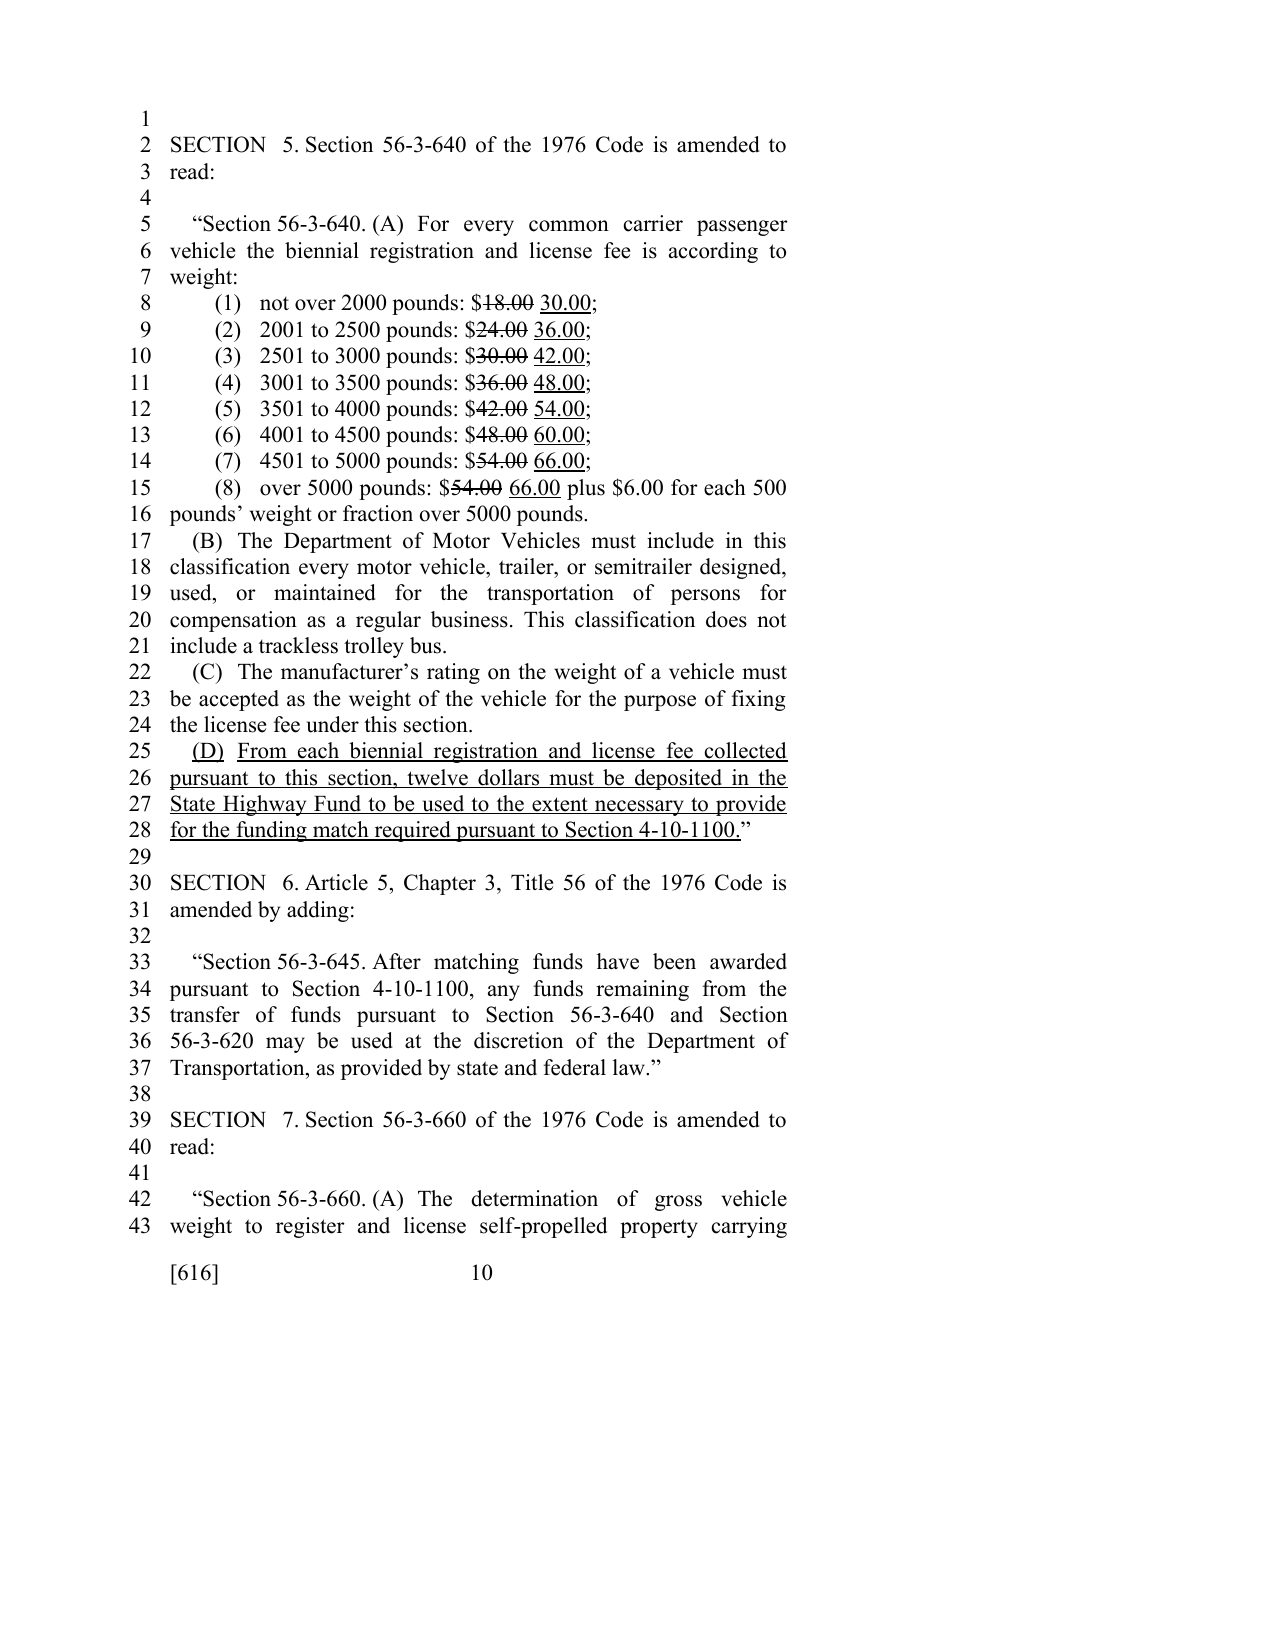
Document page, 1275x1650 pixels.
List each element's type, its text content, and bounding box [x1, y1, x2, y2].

text (D) From each biennial registration and license fee collected pursuant to this section, twelve dollars must be deposited in the State Highway Fund to be used to the extent necessary to provide for the funding match required pursuant to Section 4-10-1100.” [169, 788, 787, 813]
text (4) 3001 to 3500 pounds: $36.00 48.00; [169, 368, 787, 395]
text (6) 4001 to 4500 pounds: $48.00 60.00; [169, 421, 787, 448]
text (1) not over 2000 pounds: $18.00 30.00; [169, 289, 787, 316]
text (B) The Department of Motor Vehicles must include in this classification every motor vehicle, trailer, or semitrailer designed, used, or maintained for the transportation of persons for compensation as a regular business. This classification does not include a trackless trolley bus. [169, 527, 787, 658]
text (2) 2001 to 2500 pounds: $24.00 36.00; [169, 316, 787, 342]
text “Section 56-3-640. (A) For every common carrier passenger vehicle the biennial registration and license fee is according to weight: [169, 210, 787, 289]
text (8) over 5000 pounds: $54.00 66.00 plus $6.00 for each 500 pounds’ weight or fraction over 5000 pounds. [169, 474, 787, 527]
text SECTION 7. Section 56-3-660 of the 1976 Code is amended to read: [169, 1106, 787, 1159]
text (D) From each biennial registration and license fee collected pursuant to this section, twelve dollars must be deposited in the State Highway Fund to be used to the extent necessary to provide for the funding match required pursuant to Section 4-10-1100.” [169, 737, 787, 787]
text (C) The manufacturer’s rating on the weight of a vehicle must be accepted as the weight of the vehicle for the purpose of fixing the license fee under this section. [169, 658, 787, 737]
text (D) From each biennial registration and license fee collected pursuant to this section, twelve dollars must be deposited in the State Highway Fund to be used to the extent necessary to provide for the funding match required pursuant to Section 4-10-1100.” [169, 814, 787, 843]
text “Section 56-3-645. After matching funds have been awarded pursuant to Section 4-10-1100, any funds remaining from the transfer of funds pursuant to Section 56-3-640 and Section 56-3-620 may be used at the discretion of the Department of Transportation, as provided by state and federal law.” [169, 948, 787, 1080]
text (3) 2501 to 3000 pounds: $30.00 42.00; [169, 342, 787, 368]
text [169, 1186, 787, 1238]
text SECTION 6. Article 5, Chapter 3, Title 56 of the 1976 Code is amended by adding: [169, 869, 787, 922]
text (5) 3501 to 4000 pounds: $42.00 54.00; [169, 395, 787, 421]
text (7) 4501 to 5000 pounds: $54.00 66.00; [169, 448, 787, 474]
text SECTION 5. Section 56-3-640 of the 1976 Code is amended to read: [169, 131, 787, 184]
